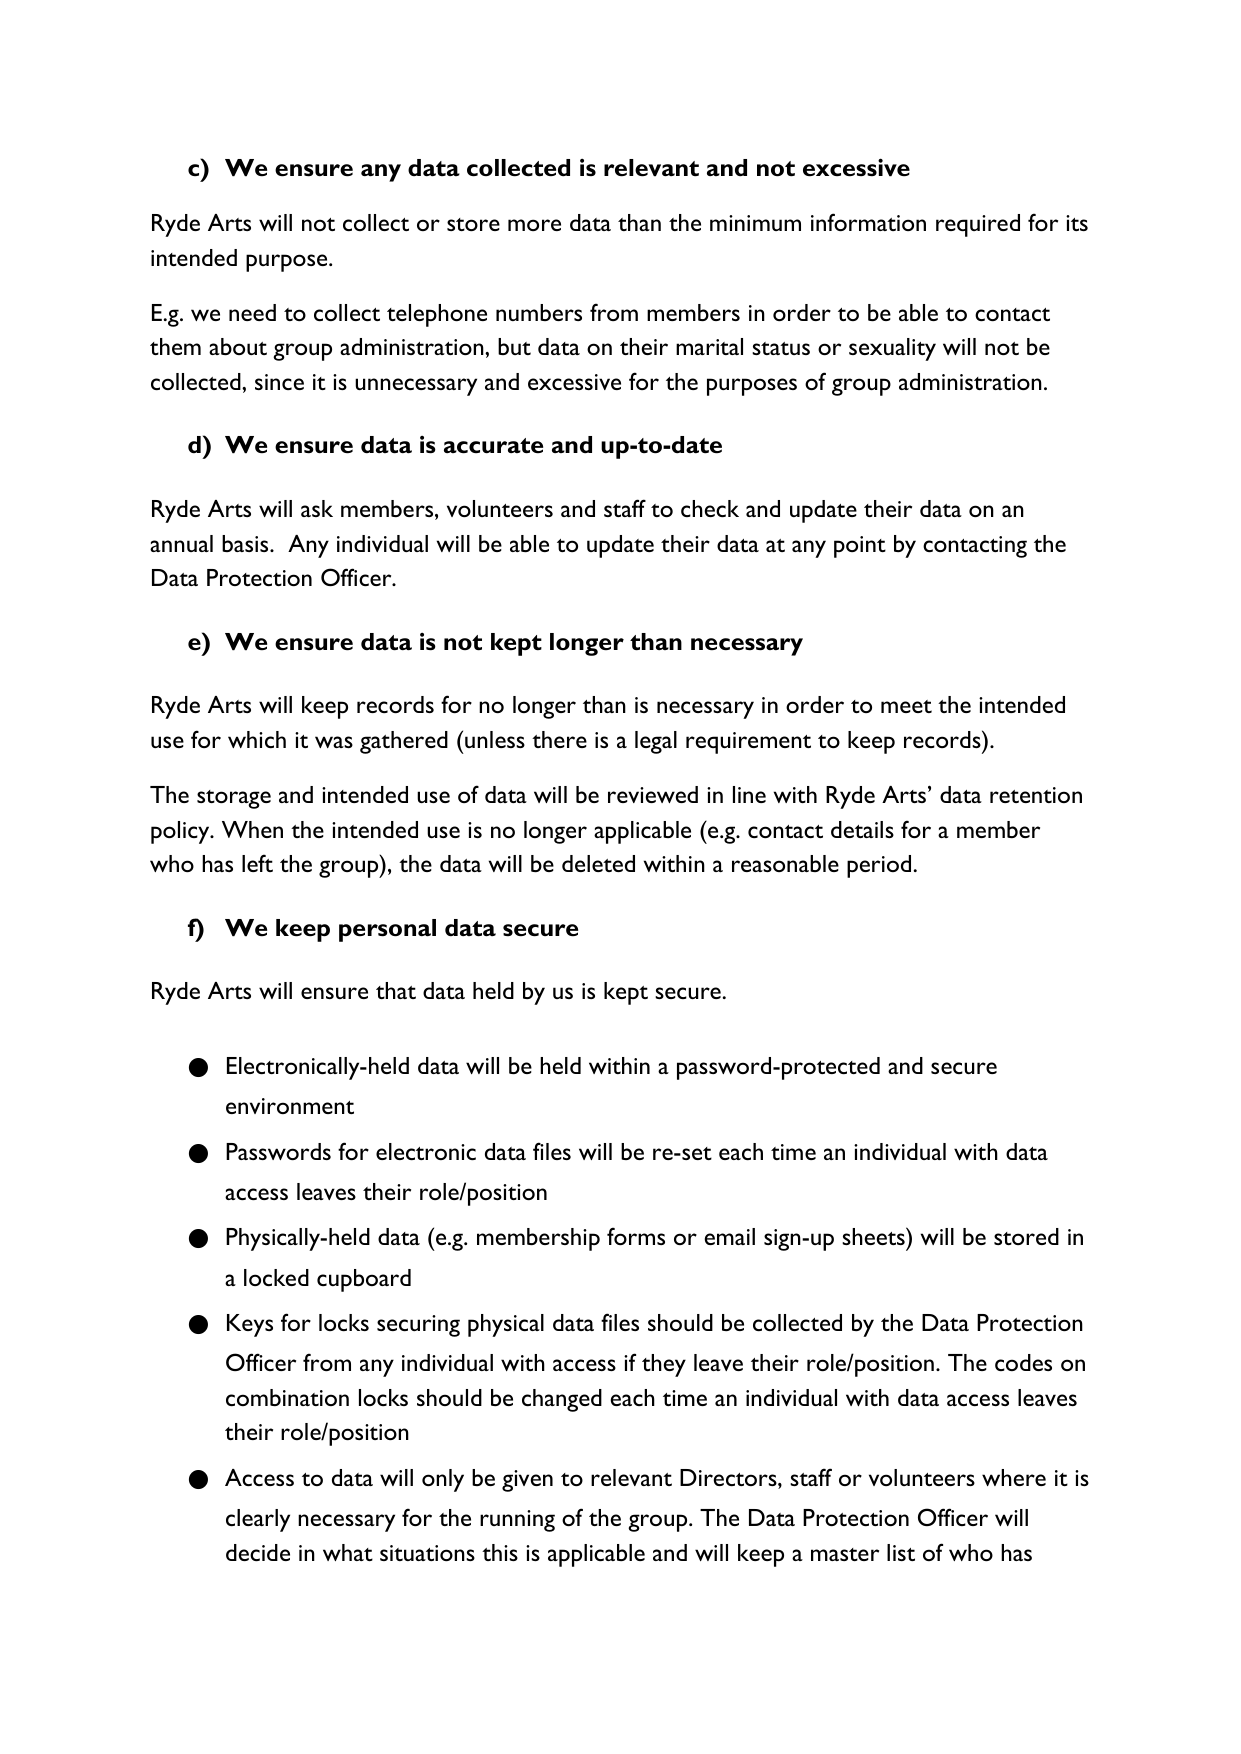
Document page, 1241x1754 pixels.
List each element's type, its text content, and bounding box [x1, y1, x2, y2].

text Ryde Arts will ask members, volunteers and staff to check and update their data on an annual basis. Any individual will be able to update their data at any point by contacting the Data Protection Officer. [150, 491, 1090, 595]
list We ensure data is accurate and up-to-date [187, 428, 1090, 462]
text Ryde Arts will not collect or store more data than the minimum information required for its intended purpose. [150, 205, 1090, 274]
text Ryde Arts will keep records for no longer than is necessary in order to meet the intended use for which it was gathered (unless there is a legal requirement to keep records). [150, 688, 1090, 757]
subtitle We ensure any data collected is relevant and not excessive [187, 150, 1090, 184]
text Ryde Arts will ensure that data held by us is kept secure. [150, 974, 1090, 1008]
text The storage and intended use of data will be reviewed in line with Ryde Arts’ data retention policy. When the intended use is no longer applicable (e.g. contact details for a member who has left the group), the data will be deleted within a reasonable period. [150, 777, 1090, 881]
text E.g. we need to collect telephone numbers from members in order to be able to contact them about group administration, but data on their marital status or sexuality will not be collected, since it is unnecessary and excessive for the purposes of group administration. [150, 295, 1090, 398]
list We ensure data is not kept longer than necessary [187, 624, 1090, 658]
list We keep personal data secure [187, 910, 1090, 944]
list Keys for locks securing physical data files should be collected by the Data Protection Officer from any individual with access if they leave their role/position. The codes on combination locks should be changed each time an individual with data access leaves their role/position [187, 1294, 1090, 1449]
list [187, 1449, 1090, 1569]
list Electronically-held data will be held within a password-protected and secure environment [187, 1037, 1090, 1123]
list Passwords for electronic data files will be re-set each time an individual with data access leaves their role/position [187, 1123, 1090, 1209]
list Physically-held data (e.g. membership forms or email sign-up sheets) will be stored in a locked cupboard [187, 1209, 1090, 1294]
